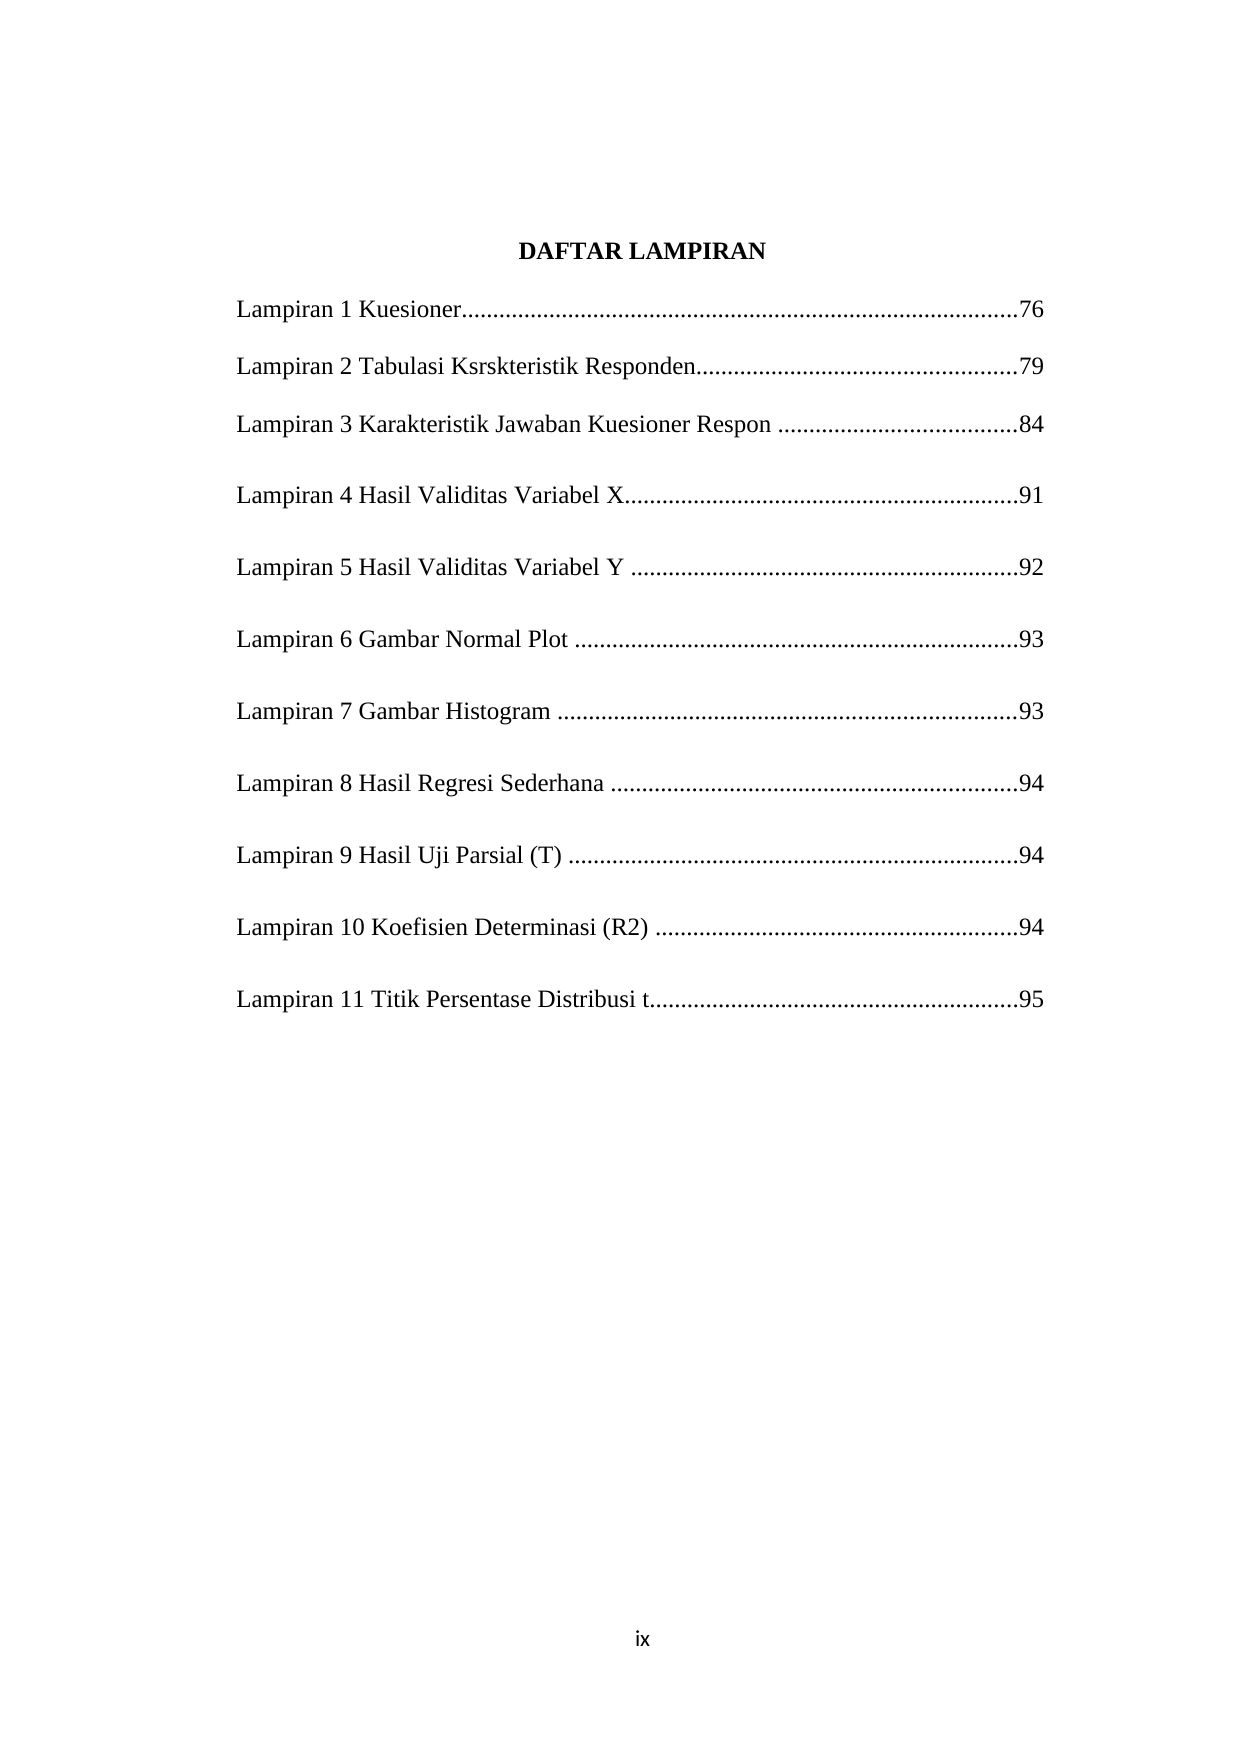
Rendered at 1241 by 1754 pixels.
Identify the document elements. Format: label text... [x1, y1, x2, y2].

subtitle DAFTAR LAMPIRAN [236, 236, 1048, 265]
text Lampiran 2 Tabulasi Ksrskteristik Responden 79 [236, 351, 1048, 380]
text Lampiran 5 Hasil Validitas Variabel Y 92 [236, 552, 1048, 588]
text Lampiran 9 Hasil Uji Parsial (T) 94 [236, 840, 1048, 876]
text Lampiran 6 Gambar Normal Plot 93 [236, 624, 1048, 660]
text Lampiran 10 Koefisien Determinasi (R2) 94 [236, 912, 1048, 948]
text Lampiran 1 Kuesioner 76 [236, 294, 1048, 322]
text Lampiran 8 Hasil Regresi Sederhana 94 [236, 768, 1048, 804]
text Lampiran 7 Gambar Histogram 93 [236, 696, 1048, 732]
text Lampiran 3 Karakteristik Jawaban Kuesioner Respon 84 [236, 409, 1048, 445]
text Lampiran 11 Titik Persentase Distribusi t 95 [236, 984, 1048, 1020]
text Lampiran 4 Hasil Validitas Variabel X 91 [236, 481, 1048, 517]
